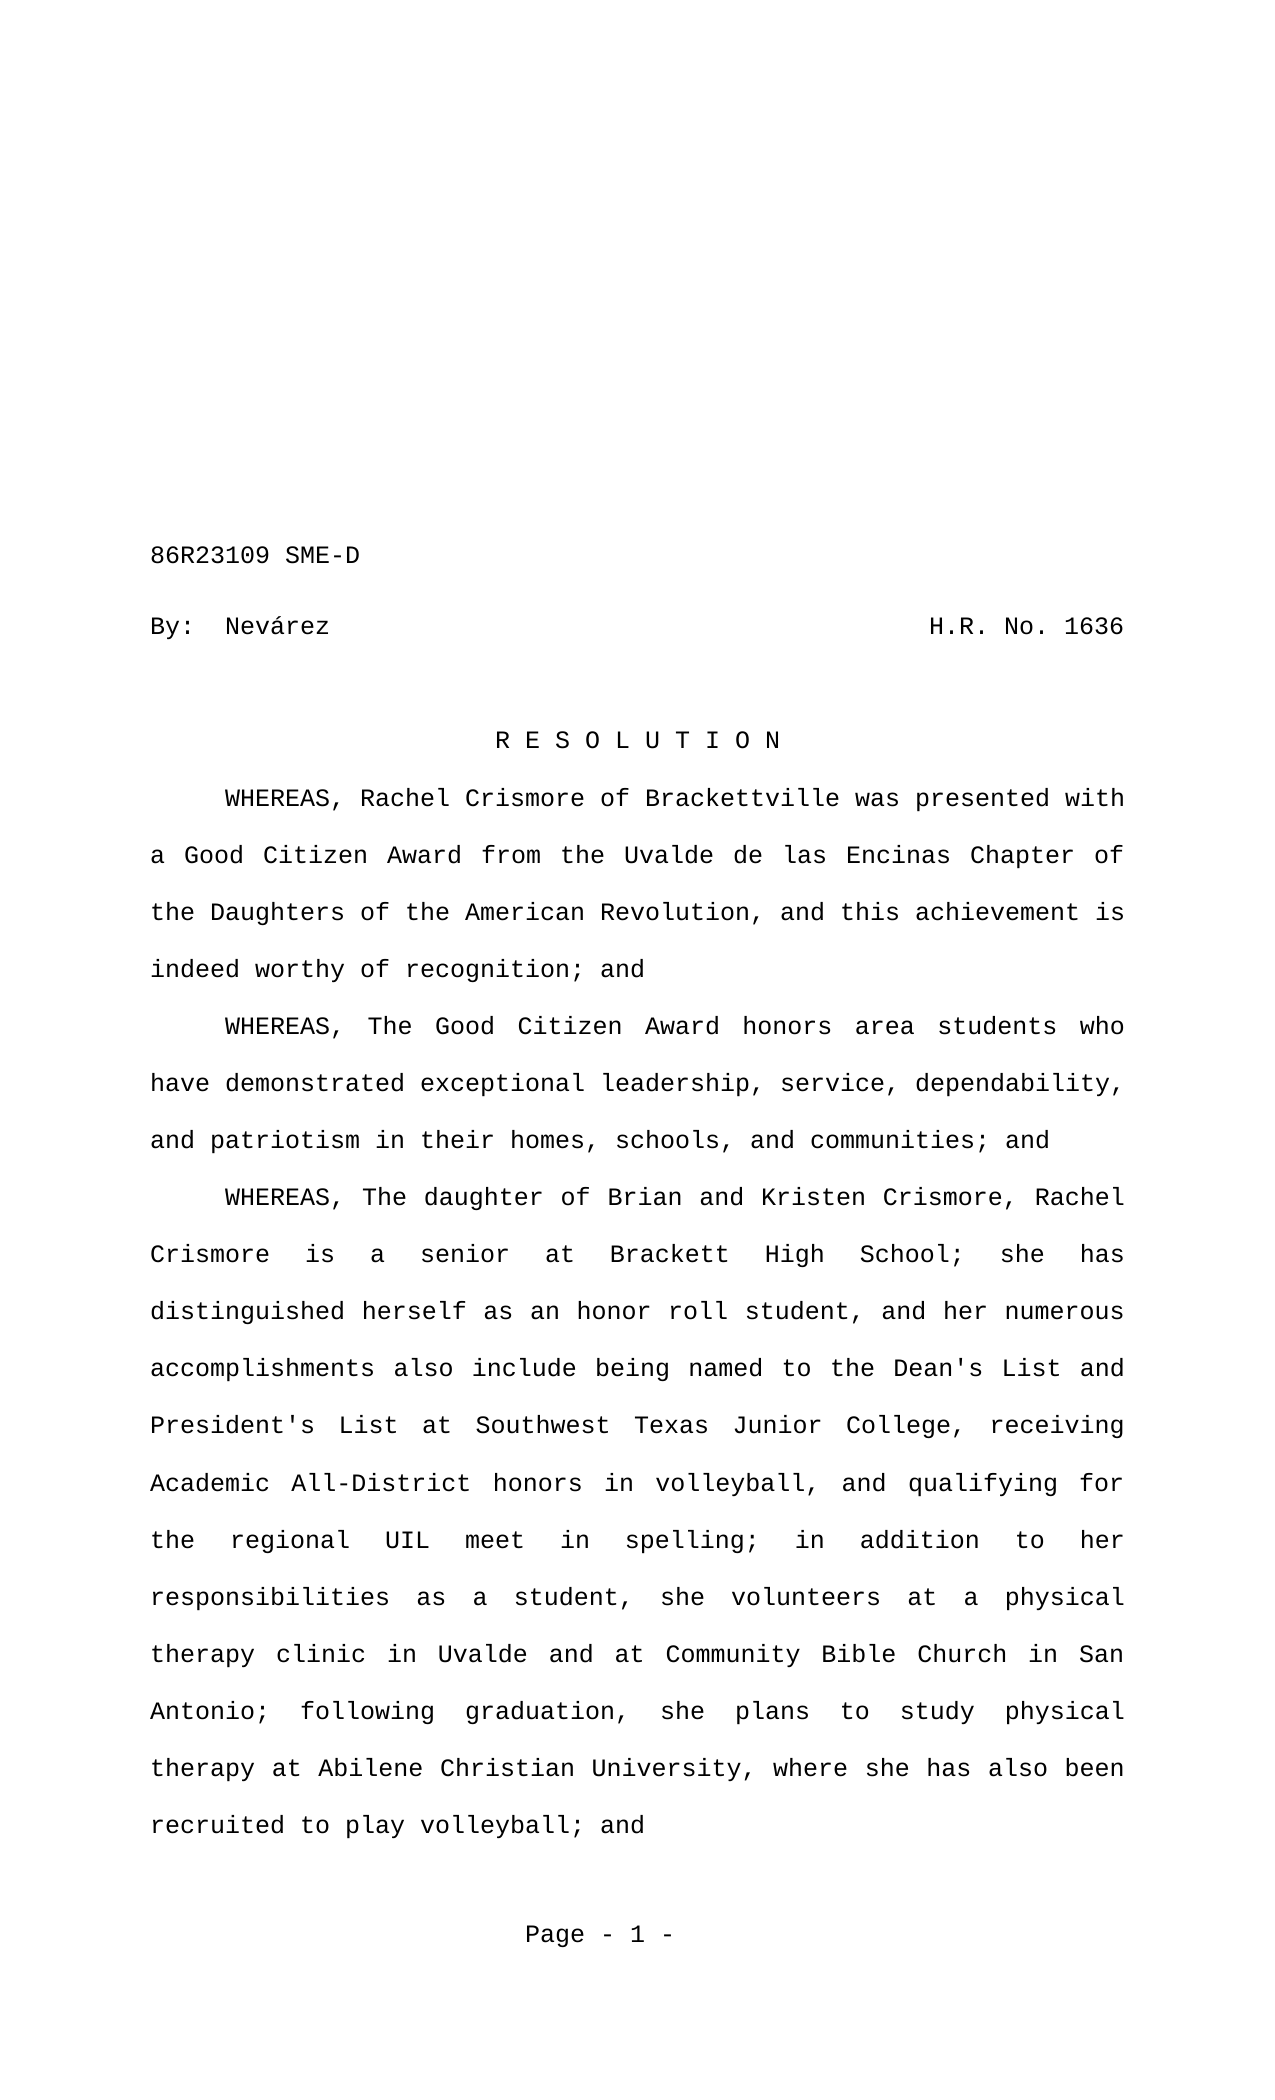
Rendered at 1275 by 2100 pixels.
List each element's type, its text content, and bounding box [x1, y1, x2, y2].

text WHEREAS, Rachel Crismore of Brackettville was presented with a Good Citizen Award from the Uvalde de las Encinas Chapter of the Daughters of the American Revolution, and this achievement is indeed worthy of recognition; and [150, 785, 1125, 985]
text R E S O L U T I O N [150, 728, 1125, 756]
text WHEREAS, The Good Citizen Award honors area students who have demonstrated exceptional leadership, service, dependability, and patriotism in their homes, schools, and communities; and [150, 1013, 1125, 1156]
text WHEREAS, The daughter of Brian and Kristen Crismore, Rachel Crismore is a senior at Brackett High School; she has distinguished herself as an honor roll student, and her numerous accomplishments also include being named to the Dean's List and President's List at Southwest Texas Junior College, receiving Academic All-District honors in volleyball, and qualifying for the regional UIL meet in spelling; in addition to her responsibilities as a student, she volunteers at a physical therapy clinic in Uvalde and at Community Bible Church in San Antonio; following graduation, she plans to study physical therapy at Abilene Christian University, where she has also been recruited to play volleyball; and [150, 1184, 1125, 1841]
text 86R23109 SME-D [150, 542, 1125, 571]
text By: Nevárez H.R. No. 1636 [150, 614, 1125, 642]
